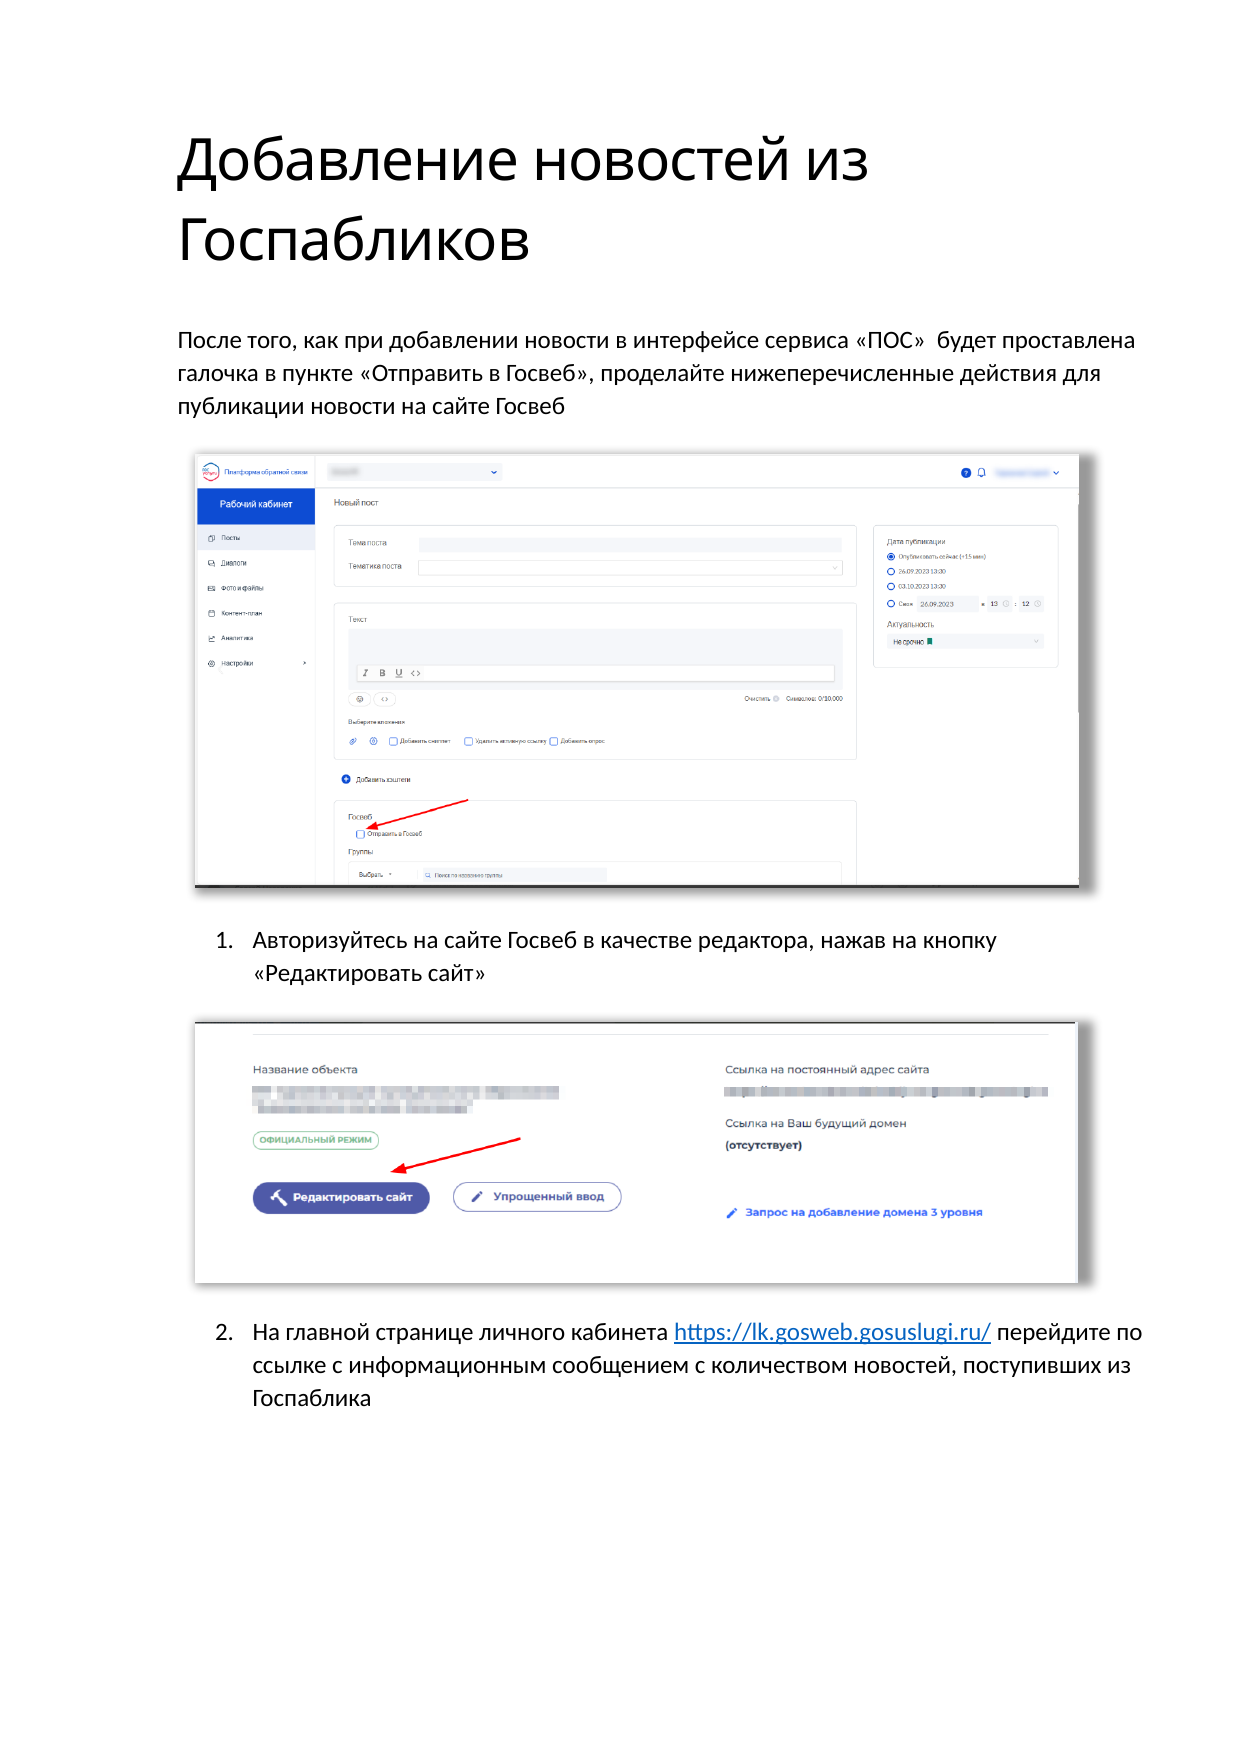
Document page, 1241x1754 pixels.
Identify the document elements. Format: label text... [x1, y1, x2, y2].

text После того, как при добавлении новости в интерфейсе сервиса «ПОС» будет проставлена галочка в пункте «Отправить в Госвеб», проделайте нижеперечисленные действия для публикации новости на сайте Госвеб [177, 324, 1152, 420]
list Авторизуйтесь на сайте Госвеб в качестве редактора, нажав на кнопку «Редактировать сайт» [215, 924, 1152, 987]
picture [195, 1022, 1078, 1283]
picture [195, 454, 1079, 888]
title Добавление новостей из Госпабликов [177, 118, 1152, 277]
list На главной странице личного кабинета https://lk.gosweb.gosuslugi.ru/ перейдите по ссылке с информационным сообщением с количеством новостей, поступивших из Госпаблика [215, 1316, 1152, 1412]
